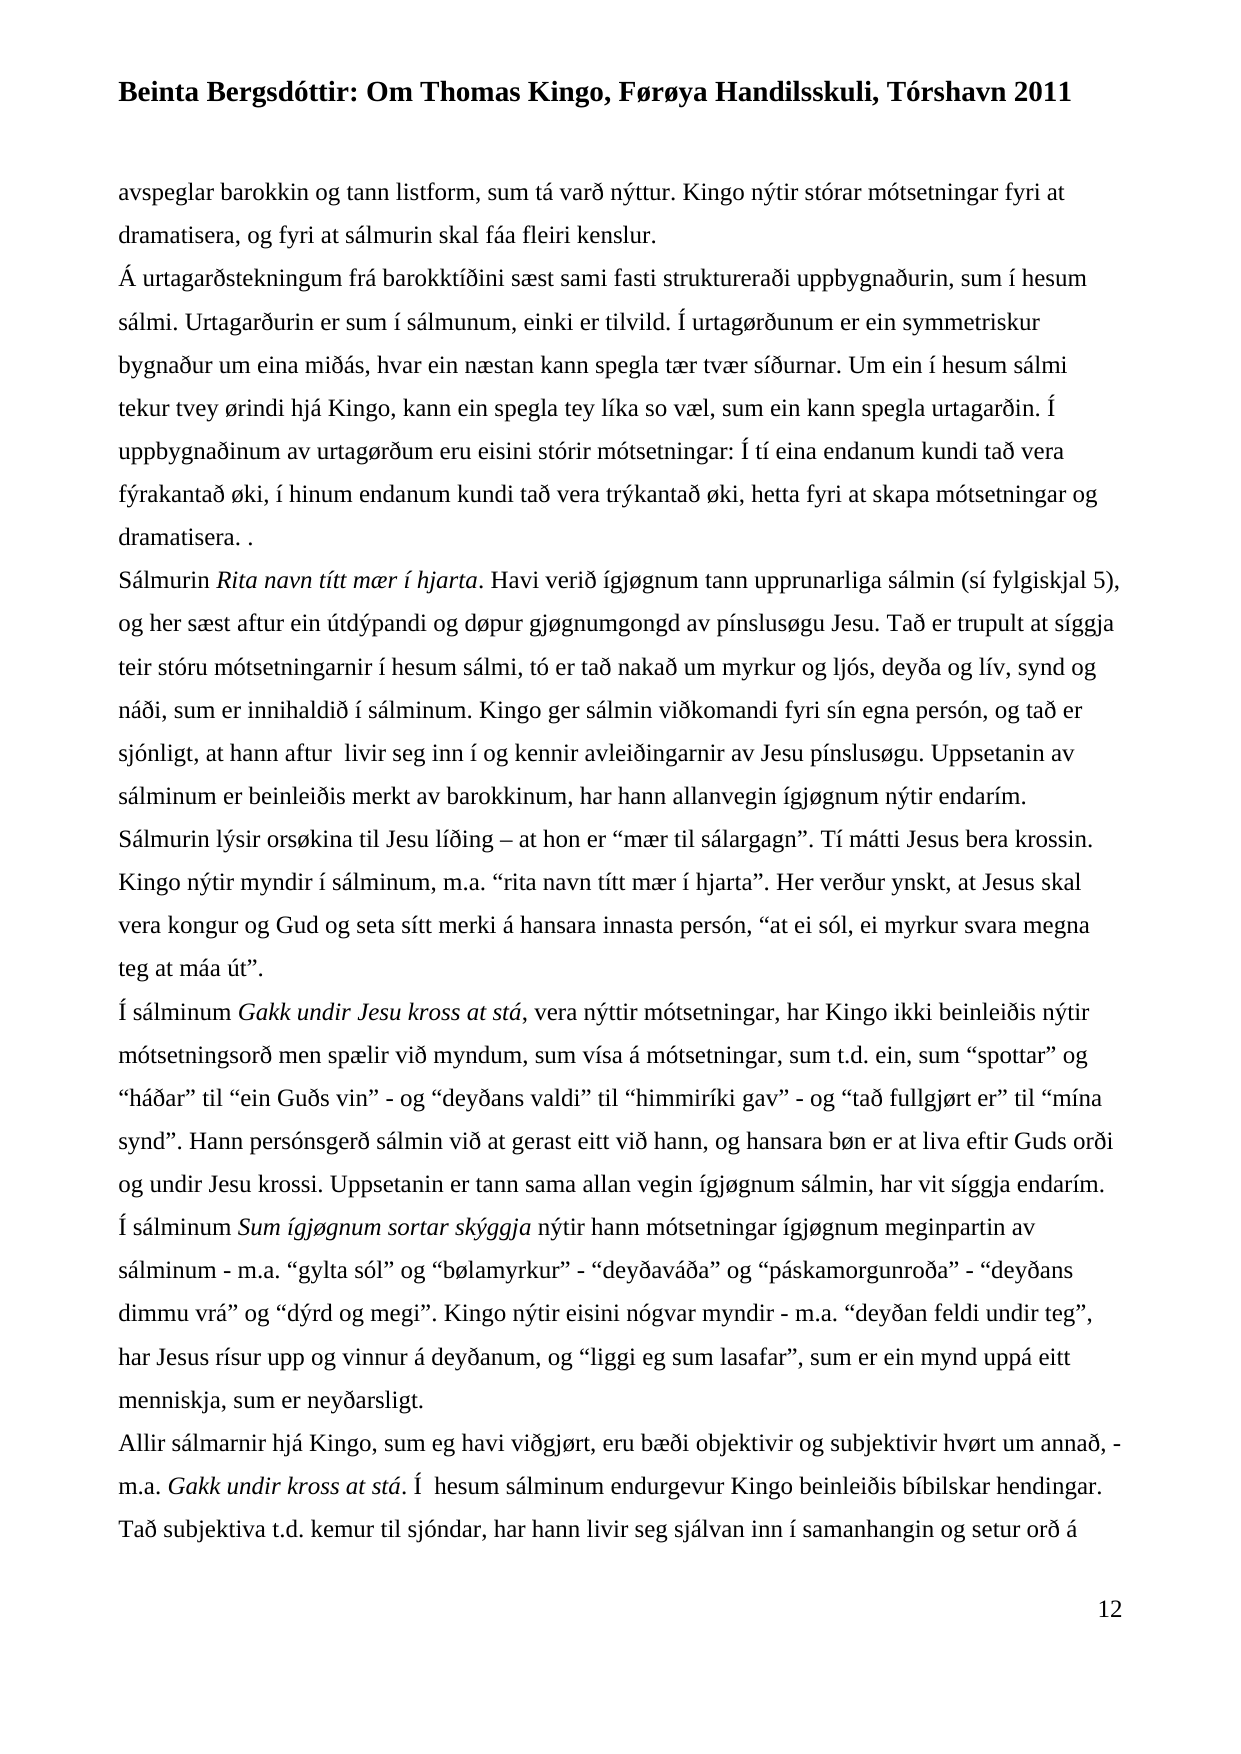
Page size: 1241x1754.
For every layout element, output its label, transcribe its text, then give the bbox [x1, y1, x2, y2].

text Á urtagarðstekningum frá barokktíðini sæst sami fasti struktureraði uppbygnaðurin, sum í hesum sálmi. Urtagarðurin er sum í sálmunum, einki er tilvild. Í urtagørðunum er ein symmetriskur bygnaður um eina miðás, hvar ein næstan kann spegla tær tvær síðurnar. Um ein í hesum sálmi tekur tvey ørindi hjá Kingo, kann ein spegla tey líka so væl, sum ein kann spegla urtagarðin. Í uppbygnaðinum av urtagørðum eru eisini stórir mótsetningar: Í tí eina endanum kundi tað vera fýrakantað øki, í hinum endanum kundi tað vera trýkantað øki, hetta fyri at skapa mótsetningar og dramatisera. . [118, 263, 1122, 551]
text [118, 1428, 1122, 1543]
text Sálmurin Rita navn títt mær í hjarta. Havi verið ígjøgnum tann upprunarliga sálmin (sí fylgiskjal 5), og her sæst aftur ein útdýpandi og døpur gjøgnumgongd av pínslusøgu Jesu. Tað er trupult at síggja teir stóru mótsetningarnir í hesum sálmi, tó er tað nakað um myrkur og ljós, deyða og lív, synd og náði, sum er innihaldið í sálminum. Kingo ger sálmin viðkomandi fyri sín egna persón, og tað er sjónligt, at hann aftur livir seg inn í og kennir avleiðingarnir av Jesu pínslusøgu. Uppsetanin av sálminum er beinleiðis merkt av barokkinum, har hann allanvegin ígjøgnum nýtir endarím. Sálmurin lýsir orsøkina til Jesu líðing – at hon er “mær til sálargagn”. Tí mátti Jesus bera krossin. Kingo nýtir myndir í sálminum, m.a. “rita navn títt mær í hjarta”. Her verður ynskt, at Jesus skal vera kongur og Gud og seta sítt merki á hansara innasta persón, “at ei sól, ei myrkur svara megna teg at máa út”. [118, 565, 1122, 982]
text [118, 177, 1122, 249]
text Í sálminum Sum ígjøgnum sortar skýggja nýtir hann mótsetningar ígjøgnum meginpartin av sálminum - m.a. “gylta sól” og “bølamyrkur” - “deyðaváða” og “páskamorgunroða” - “deyðans dimmu vrá” og “dýrd og megi”. Kingo nýtir eisini nógvar myndir - m.a. “deyðan feldi undir teg”, har Jesus rísur upp og vinnur á deyðanum, og “liggi eg sum lasafar”, sum er ein mynd uppá eitt menniskja, sum er neyðarsligt. [118, 1212, 1122, 1413]
text Í sálminum Gakk undir Jesu kross at stá, vera nýttir mótsetningar, har Kingo ikki beinleiðis nýtir mótsetningsorð men spælir við myndum, sum vísa á mótsetningar, sum t.d. ein, sum “spottar” og “háðar” til “ein Guðs vin” - og “deyðans valdi” til “himmiríki gav” - og “tað fullgjørt er” til “mína synd”. Hann persónsgerð sálmin við at gerast eitt við hann, og hansara bøn er at liva eftir Guds orði og undir Jesu krossi. Uppsetanin er tann sama allan vegin ígjøgnum sálmin, har vit síggja endarím. [118, 997, 1122, 1198]
